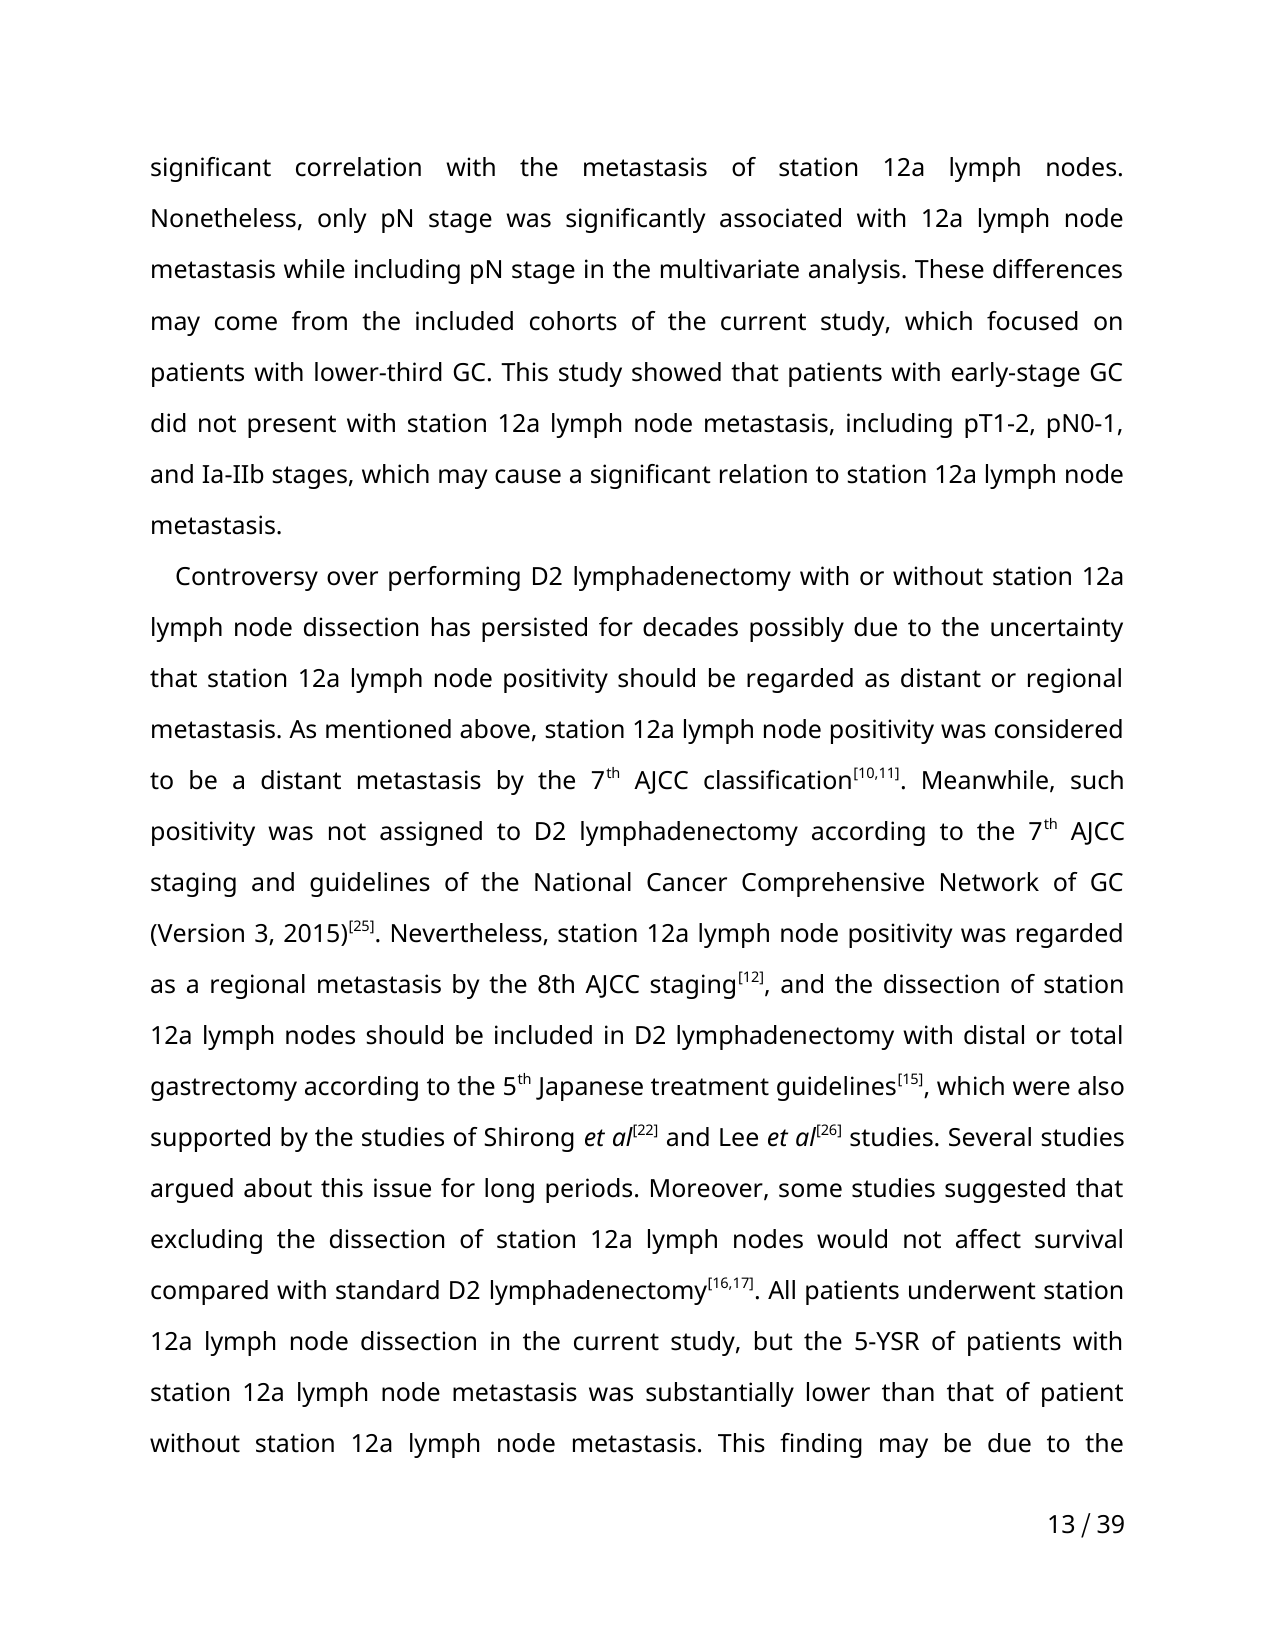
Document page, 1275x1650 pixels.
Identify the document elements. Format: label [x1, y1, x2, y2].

text [150, 150, 1125, 541]
text [150, 558, 1125, 1460]
